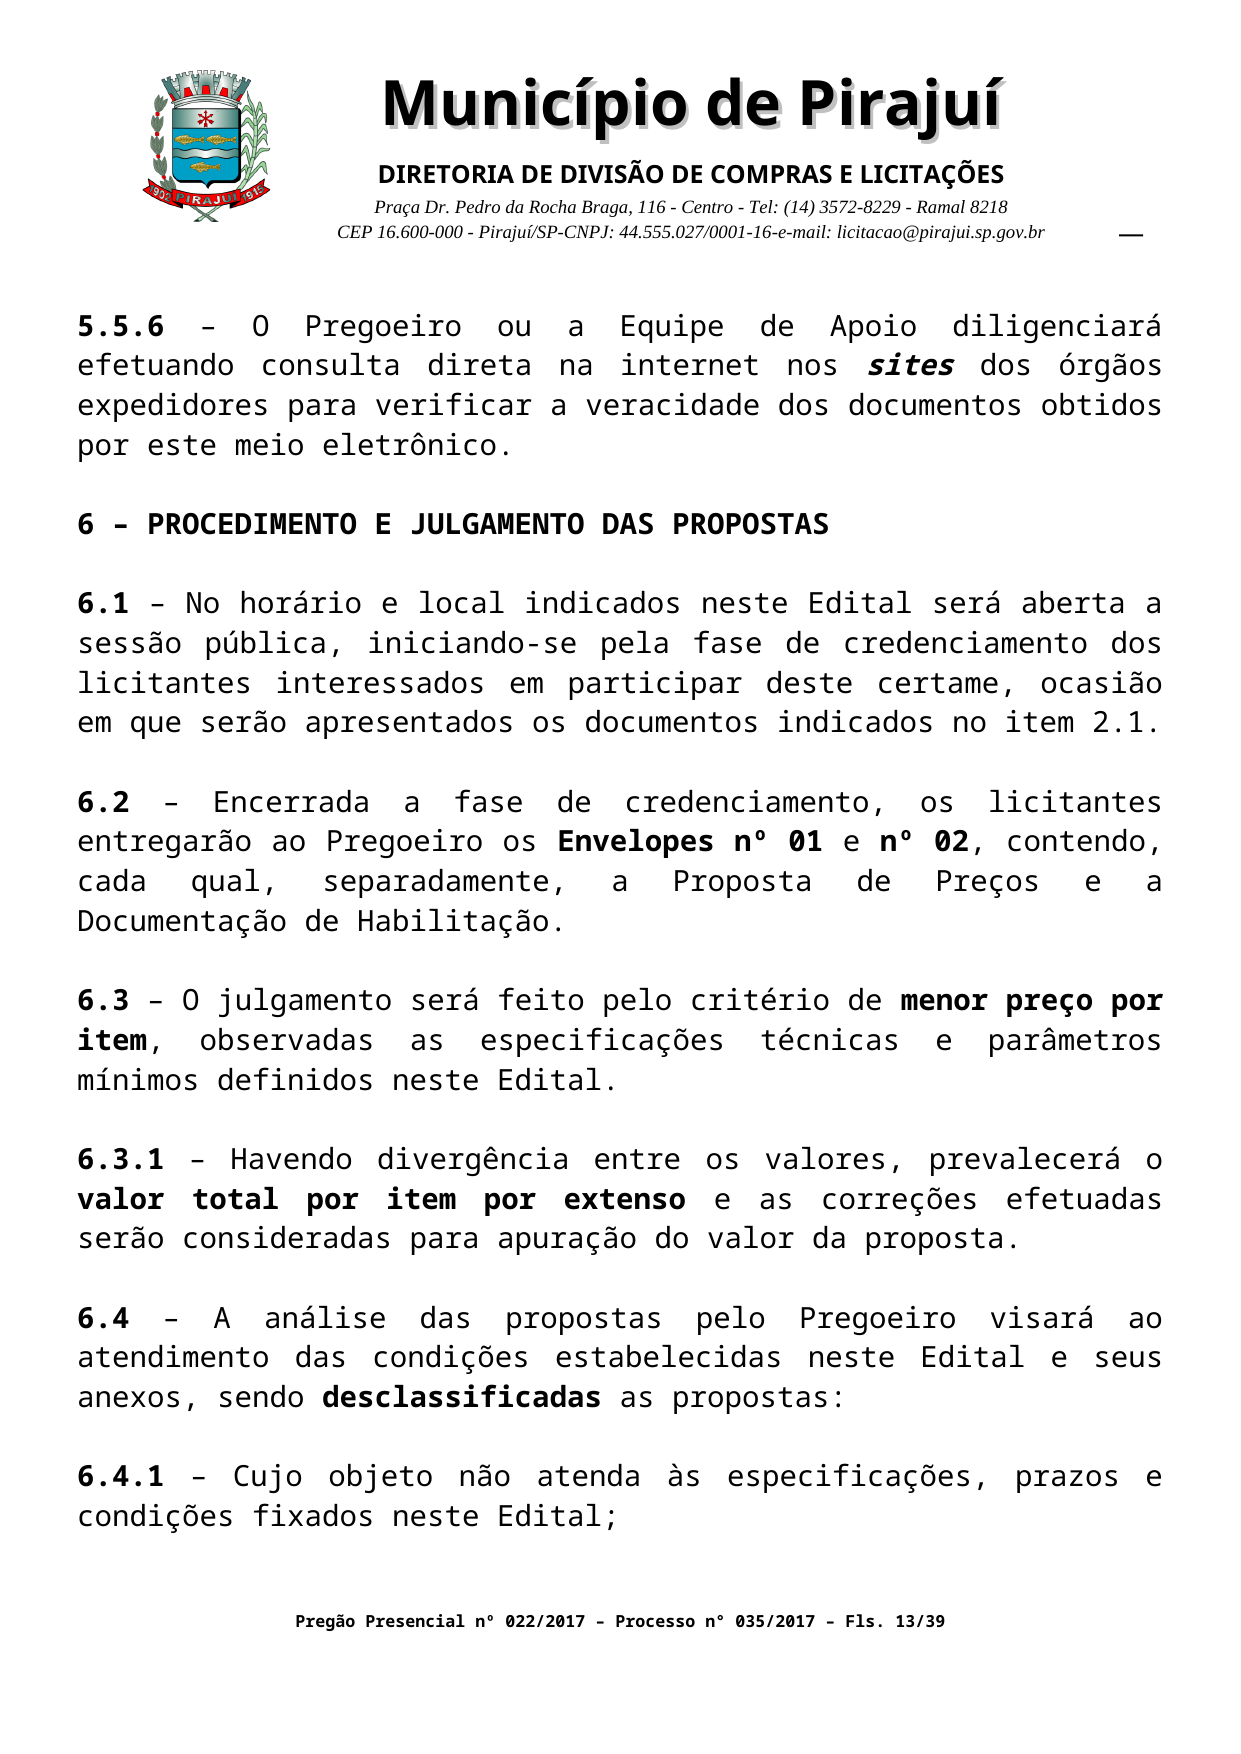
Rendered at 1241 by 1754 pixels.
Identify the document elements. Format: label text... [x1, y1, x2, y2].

text 6.3 – O julgamento será feito pelo critério de menor preço por item, observadas as especificações técnicas e parâmetros mínimos definidos neste Edital. [77, 979, 1163, 1098]
text 6.4.1 – Cujo objeto não atenda às especificações, prazos e condições fixados neste Edital; [77, 1456, 1163, 1535]
text 6.4 – A análise das propostas pelo Pregoeiro visará ao atendimento das condições estabelecidas neste Edital e seus anexos, sendo desclassificadas as propostas: [77, 1297, 1163, 1416]
text 6 – PROCEDIMENTO E JULGAMENTO DAS PROPOSTAS [77, 503, 1163, 543]
text 6.2 – Encerrada a fase de credenciamento, os licitantes entregarão ao Pregoeiro os Envelopes nº 01 e nº 02, contendo, cada qual, separadamente, a Proposta de Preços e a Documentação de Habilitação. [77, 781, 1163, 940]
text 5.5.6 – O Pregoeiro ou a Equipe de Apoio diligenciará efetuando consulta direta na internet nos sites dos órgãos expedidores para verificar a veracidade dos documentos obtidos por este meio eletrônico. [77, 305, 1163, 463]
text 6.1 – No horário e local indicados neste Edital será aberta a sessão pública, iniciando-se pela fase de credenciamento dos licitantes interessados em participar deste certame, ocasião em que serão apresentados os documentos indicados no item 2.1. [77, 583, 1163, 741]
text 6.3.1 – Havendo divergência entre os valores, prevalecerá o valor total por item por extenso e as correções efetuadas serão consideradas para apuração do valor da proposta. [77, 1138, 1163, 1257]
picture [142, 70, 271, 222]
